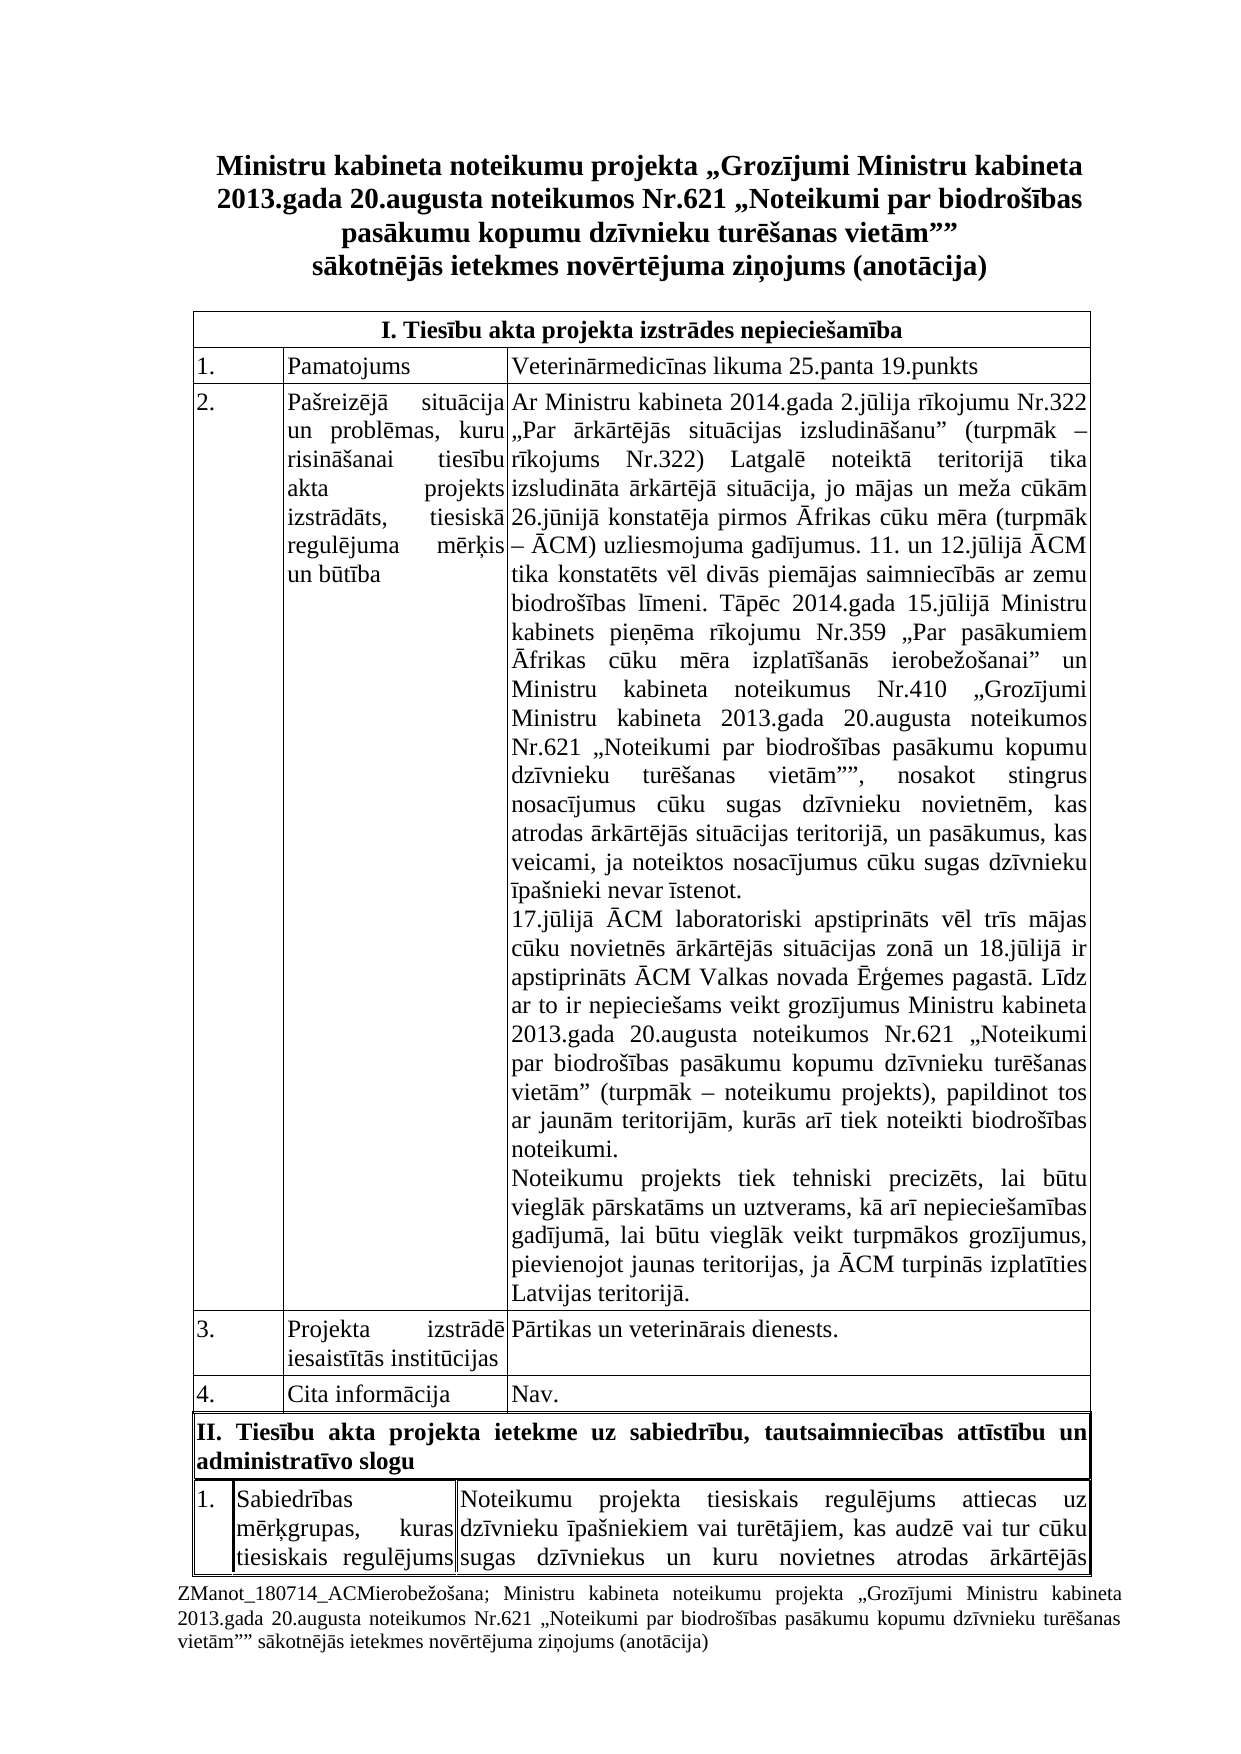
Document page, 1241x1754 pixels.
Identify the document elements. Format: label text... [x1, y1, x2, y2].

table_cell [233, 1481, 457, 1573]
table_cell Ar Ministru kabineta 2014.gada 2.jūlija rīkojumu Nr.322 „Par ārkārtējās situācijas izsludināšanu” (turpmāk – rīkojums Nr.322) Latgalē noteiktā teritorijā tika izsludināta ārkārtējā situācija, jo mājas un meža cūkām 26.jūnijā konstatēja pirmos Āfrikas cūku mēra (turpmāk – ĀCM) uzliesmojuma gadījumus. 11. un 12.jūlijā ĀCM tika konstatēts vēl divās piemājas saimniecībās ar zemu biodrošības līmeni. Tāpēc 2014.gada 15.jūlijā Ministru kabinets pieņēma rīkojumu Nr.359 „Par pasākumiem Āfrikas cūku mēra izplatīšanās ierobežošanai” un Ministru kabineta noteikumus Nr.410 „Grozījumi Ministru kabineta 2013.gada 20.augusta noteikumos Nr.621 „Noteikumi par biodrošības pasākumu kopumu dzīvnieku turēšanas vietām””, nosakot stingrus nosacījumus cūku sugas dzīvnieku novietnēm, kas atrodas ārkārtējās situācijas teritorijā, un pasākumus, kas veicami, ja noteiktos nosacījumus cūku sugas dzīvnieku īpašnieki nevar īstenot. 17.jūlijā ĀCM laboratoriski apstiprināts vēl trīs mājas cūku novietnēs ārkārtējās situācijas zonā un 18.jūlijā ir apstiprināts ĀCM Valkas novada Ērģemes pagastā. Līdz ar to ir nepieciešams veikt grozījumus Ministru kabineta 2013.gada 20.augusta noteikumos Nr.621 „Noteikumi par biodrošības pasākumu kopumu dzīvnieku turēšanas vietām” (turpmāk – noteikumu projekts), papildinot tos ar jaunām teritorijām, kurās arī tiek noteikti biodrošības noteikumi. Noteikumu projekts tiek tehniski precizēts, lai būtu vieglāk pārskatāms un uztverams, kā arī nepieciešamības gadījumā, lai būtu vieglāk veikt turpmākos grozījumus, pievienojot jaunas teritorijas, ja ĀCM turpinās izplatīties Latvijas teritorijā. [508, 384, 1090, 1310]
table_cell Nav. [508, 1376, 1090, 1411]
table_cell 4. [194, 1376, 283, 1411]
table_cell 2. [194, 384, 283, 1310]
table_cell Pamatojums [284, 348, 507, 383]
table_cell Projekta izstrādē iesaistītās institūcijas [284, 1311, 507, 1375]
table_cell 1. [194, 348, 283, 383]
table_cell 3. [194, 1311, 283, 1375]
table_cell II. Tiesību akta projekta ietekme uz sabiedrību, tautsaimniecības attīstību un administratīvo slogu [195, 1414, 1089, 1478]
table_header I. Tiesību akta projekta izstrādes nepieciešamība [194, 312, 1090, 347]
table_cell Cita informācija [284, 1376, 507, 1411]
table_cell Pārtikas un veterinārais dienests. [508, 1311, 1090, 1375]
text Ministru kabineta noteikumu projekta „Grozījumi Ministru kabineta 2013.gada 20.augusta noteikumos Nr.621 „Noteikumi par biodrošības pasākumu kopumu dzīvnieku turēšanas vietām”” [177, 148, 1122, 248]
table_cell 1. [195, 1481, 233, 1573]
table_cell Veterinārmedicīnas likuma 25.panta 19.punkts [508, 348, 1090, 383]
text sākotnējās ietekmes novērtējuma ziņojums (anotācija) [177, 248, 1122, 282]
table_cell Pašreizējā situācija un problēmas, kuru risināšanai tiesību akta projekts izstrādāts, tiesiskā regulējuma mērķis un būtība [284, 384, 507, 1310]
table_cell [457, 1481, 1089, 1573]
